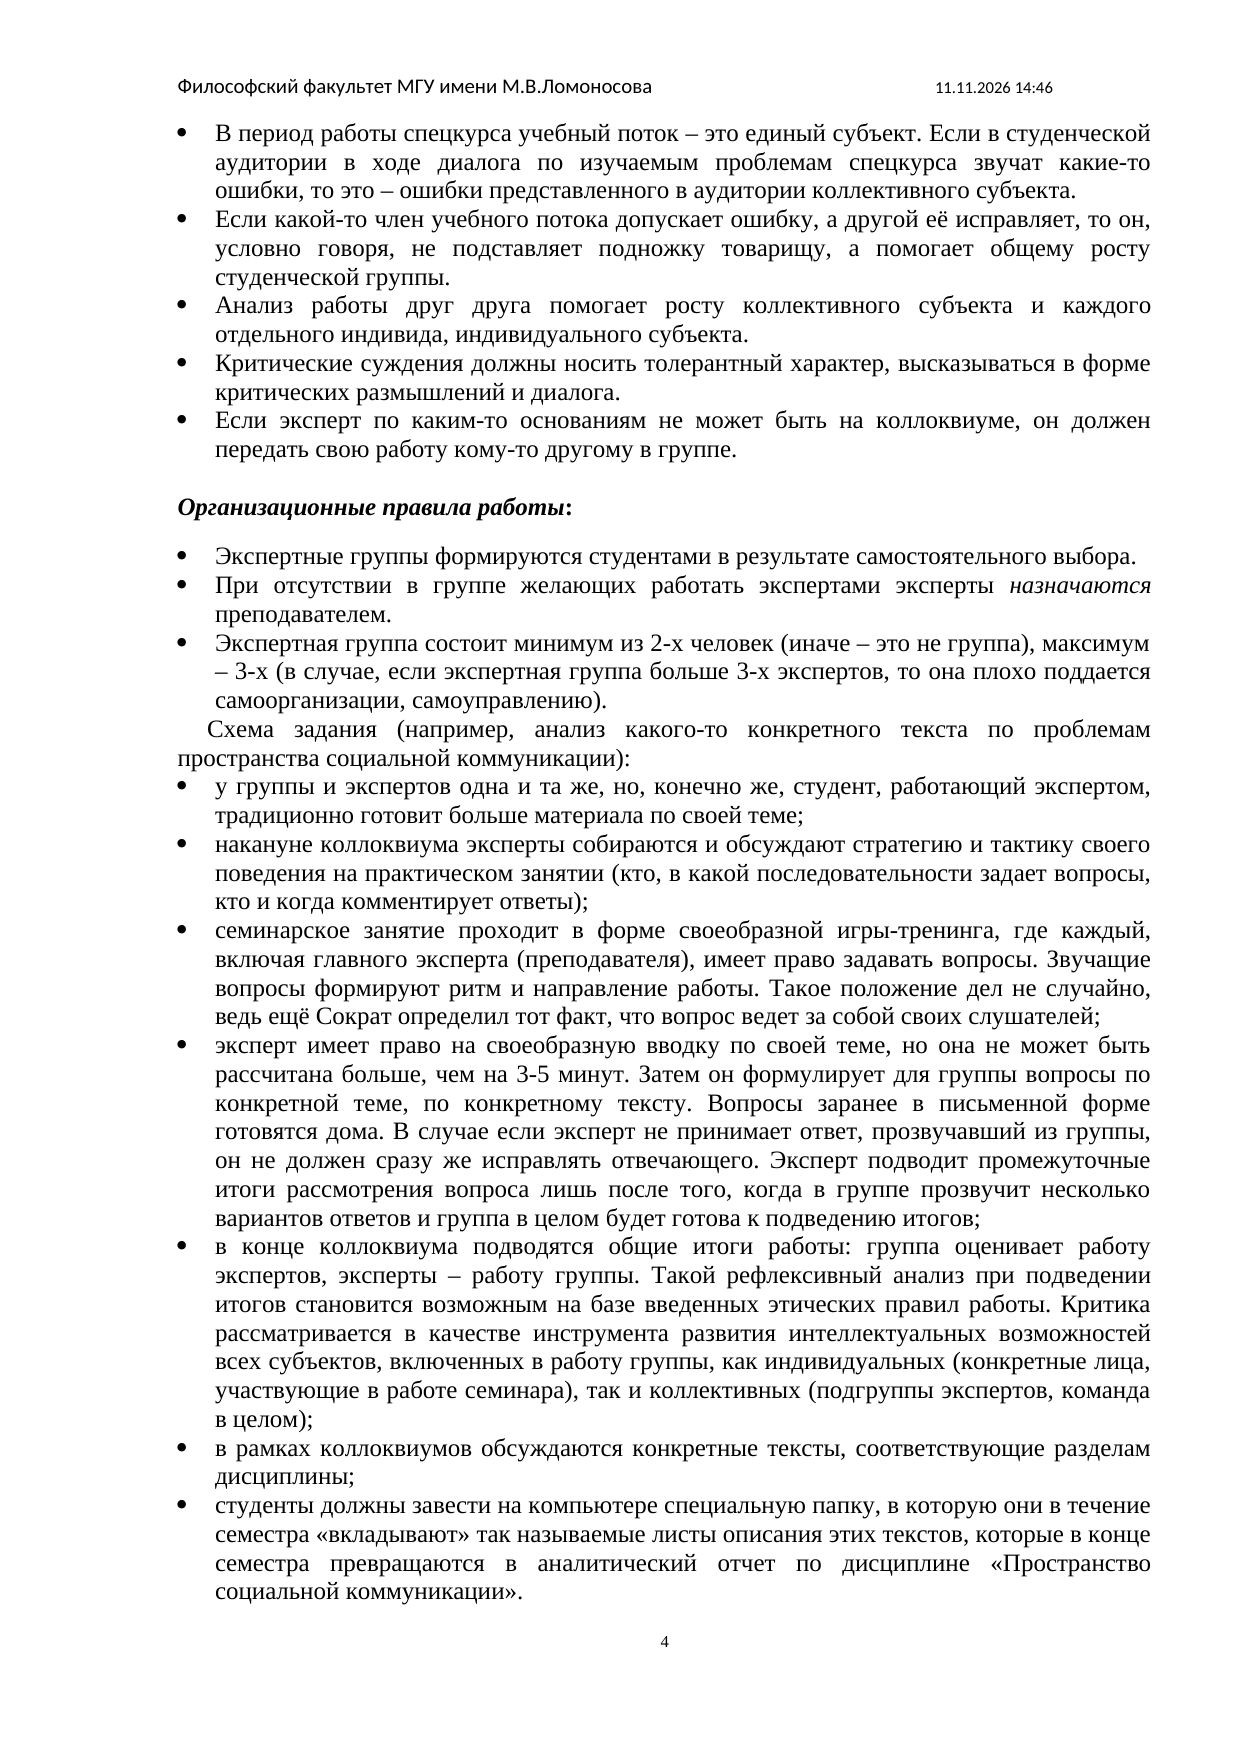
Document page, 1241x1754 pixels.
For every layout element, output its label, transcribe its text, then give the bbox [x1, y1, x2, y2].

list Анализ работы друг друга помогает росту коллективного субъекта и каждого отдельного индивида, индивидуального субъекта. [177, 291, 1152, 348]
list Если какой-то член учебного потока допускает ошибку, а другой её исправляет, то он, условно говоря, не подставляет подножку товарищу, а помогает общему росту студенческой группы. [177, 204, 1152, 291]
list Экспертная группа состоит минимум из 2-х человек (иначе – это не группа), максимум – 3-х (в случае, если экспертная группа больше 3-х экспертов, то она плохо поддается самоорганизации, самоуправлению). [177, 628, 1152, 714]
list в рамках коллоквиумов обсуждаются конкретные тексты, соответствующие разделам дисциплины; [177, 1433, 1152, 1490]
list Критические суждения должны носить толерантный характер, высказываться в форме критических размышлений и диалога. [177, 348, 1152, 406]
list семинарское занятие проходит в форме своеобразной игры-тренинга, где каждый, включая главного эксперта (преподавателя), имеет право задавать вопросы. Звучащие вопросы формируют ритм и направление работы. Такое положение дел не случайно, ведь ещё Сократ определил тот факт, что вопрос ведет за собой своих слушателей; [177, 915, 1152, 1030]
list При отсутствии в группе желающих работать экспертами эксперты назначаются преподавателем. [177, 570, 1152, 628]
list эксперт имеет право на своеобразную вводку по своей теме, но она не может быть рассчитана больше, чем на 3-5 минут. Затем он формулирует для группы вопросы по конкретной теме, по конкретному тексту. Вопросы заранее в письменной форме готовятся дома. В случае если эксперт не принимает ответ, прозвучавший из группы, он не должен сразу же исправлять отвечающего. Эксперт подводит промежуточные итоги рассмотрения вопроса лишь после того, когда в группе прозвучит несколько вариантов ответов и группа в целом будет готова к подведению итогов; [177, 1030, 1152, 1231]
list студенты должны завести на компьютере специальную папку, в которую они в течение семестра «вкладывают» так называемые листы описания этих текстов, которые в конце семестра превращаются в аналитический отчет по дисциплине «Пространство социальной коммуникации». [177, 1490, 1152, 1605]
text Схема задания (например, анализ какого-то конкретного текста по проблемам пространства социальной коммуникации): [177, 714, 1152, 771]
list Если эксперт по каким-то основаниям не может быть на коллоквиуме, он должен передать свою работу кому-то другому в группе. [177, 406, 1152, 463]
text Организационные правила работы: [177, 492, 1152, 521]
list Экспертные группы формируются студентами в результате самостоятельного выбора. [177, 541, 1152, 570]
list В период работы спецкурса учебный поток – это единый субъект. Если в студенческой аудитории в ходе диалога по изучаемым проблемам спецкурса звучат какие-то ошибки, то это – ошибки представленного в аудитории коллективного субъекта. [177, 118, 1152, 204]
list в конце коллоквиума подводятся общие итоги работы: группа оценивает работу экспертов, эксперты – работу группы. Такой рефлексивный анализ при подведении итогов становится возможным на базе введенных этических правил работы. Критика рассматривается в качестве инструмента развития интеллектуальных возможностей всех субъектов, включенных в работу группы, как индивидуальных (конкретные лица, участвующие в работе семинара), так и коллективных (подгруппы экспертов, команда в целом); [177, 1231, 1152, 1433]
list накануне коллоквиума эксперты собираются и обсуждают стратегию и тактику своего поведения на практическом занятии (кто, в какой последовательности задает вопросы, кто и когда комментирует ответы); [177, 829, 1152, 915]
list у группы и экспертов одна и та же, но, конечно же, студент, работающий экспертом, традиционно готовит больше материала по своей теме; [177, 771, 1152, 829]
